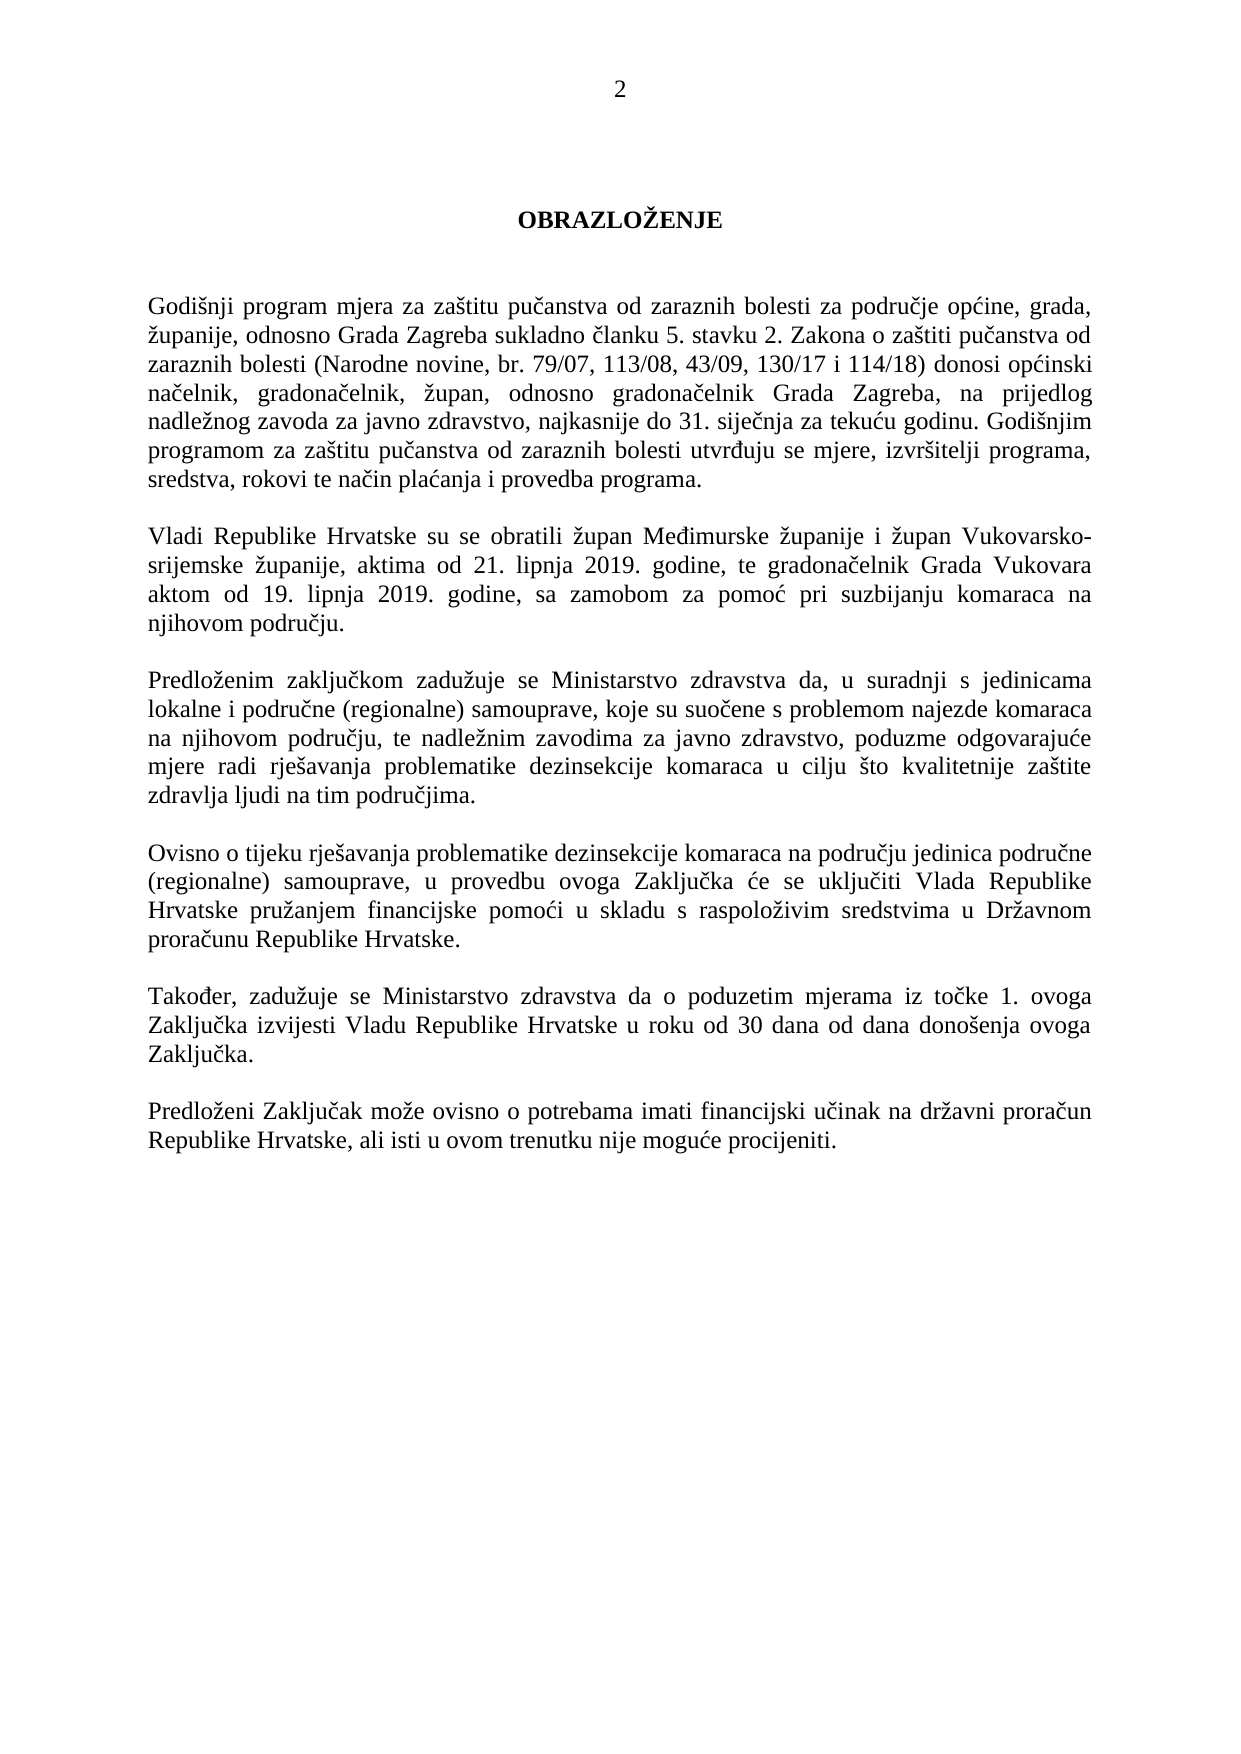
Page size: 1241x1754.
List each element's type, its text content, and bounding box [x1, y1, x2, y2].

text Godišnji program mjera za zaštitu pučanstva od zaraznih bolesti za područje općine, grada, županije, odnosno Grada Zagreba sukladno članku 5. stavku 2. Zakona o zaštiti pučanstva od zaraznih bolesti (Narodne novine, br. 79/07, 113/08, 43/09, 130/17 i 114/18) donosi općinski načelnik, gradonačelnik, župan, odnosno gradonačelnik Grada Zagreba, na prijedlog nadležnog zavoda za javno zdravstvo, najkasnije do 31. siječnja za tekuću godinu. Godišnjim programom za zaštitu pučanstva od zaraznih bolesti utvrđuju se mjere, izvršitelji programa, sredstva, rokovi te način plaćanja i provedba programa. [148, 291, 1093, 493]
text Također, zadužuje se Ministarstvo zdravstva da o poduzetim mjerama iz točke 1. ovoga Zaključka izvijesti Vladu Republike Hrvatske u roku od 30 dana od dana donošenja ovoga Zaključka. [148, 981, 1093, 1068]
text Vladi Republike Hrvatske su se obratili župan Međimurske županije i župan Vukovarsko-srijemske županije, aktima od 21. lipnja 2019. godine, te gradonačelnik Grada Vukovara aktom od 19. lipnja 2019. godine, sa zamobom za pomoć pri suzbijanju komaraca na njihovom području. [148, 521, 1093, 636]
text Predloženi Zaključak može ovisno o potrebama imati financijski učinak na državni proračun Republike Hrvatske, ali isti u ovom trenutku nije moguće procijeniti. [148, 1096, 1093, 1154]
text Ovisno o tijeku rješavanja problematike dezinsekcije komaraca na području jedinica područne (regionalne) samouprave, u provedbu ovoga Zaključka će se uključiti Vlada Republike Hrvatske pružanjem financijske pomoći u skladu s raspoloživim sredstvima u Državnom proračunu Republike Hrvatske. [148, 838, 1093, 953]
text OBRAZLOŽENJE [148, 205, 1093, 234]
text Predloženim zaključkom zadužuje se Ministarstvo zdravstva da, u suradnji s jedinicama lokalne i područne (regionalne) samouprave, koje su suočene s problemom najezde komaraca na njihovom području, te nadležnim zavodima za javno zdravstvo, poduzme odgovarajuće mjere radi rješavanja problematike dezinsekcije komaraca u cilju što kvalitetnije zaštite zdravlja ljudi na tim područjima. [148, 665, 1093, 809]
